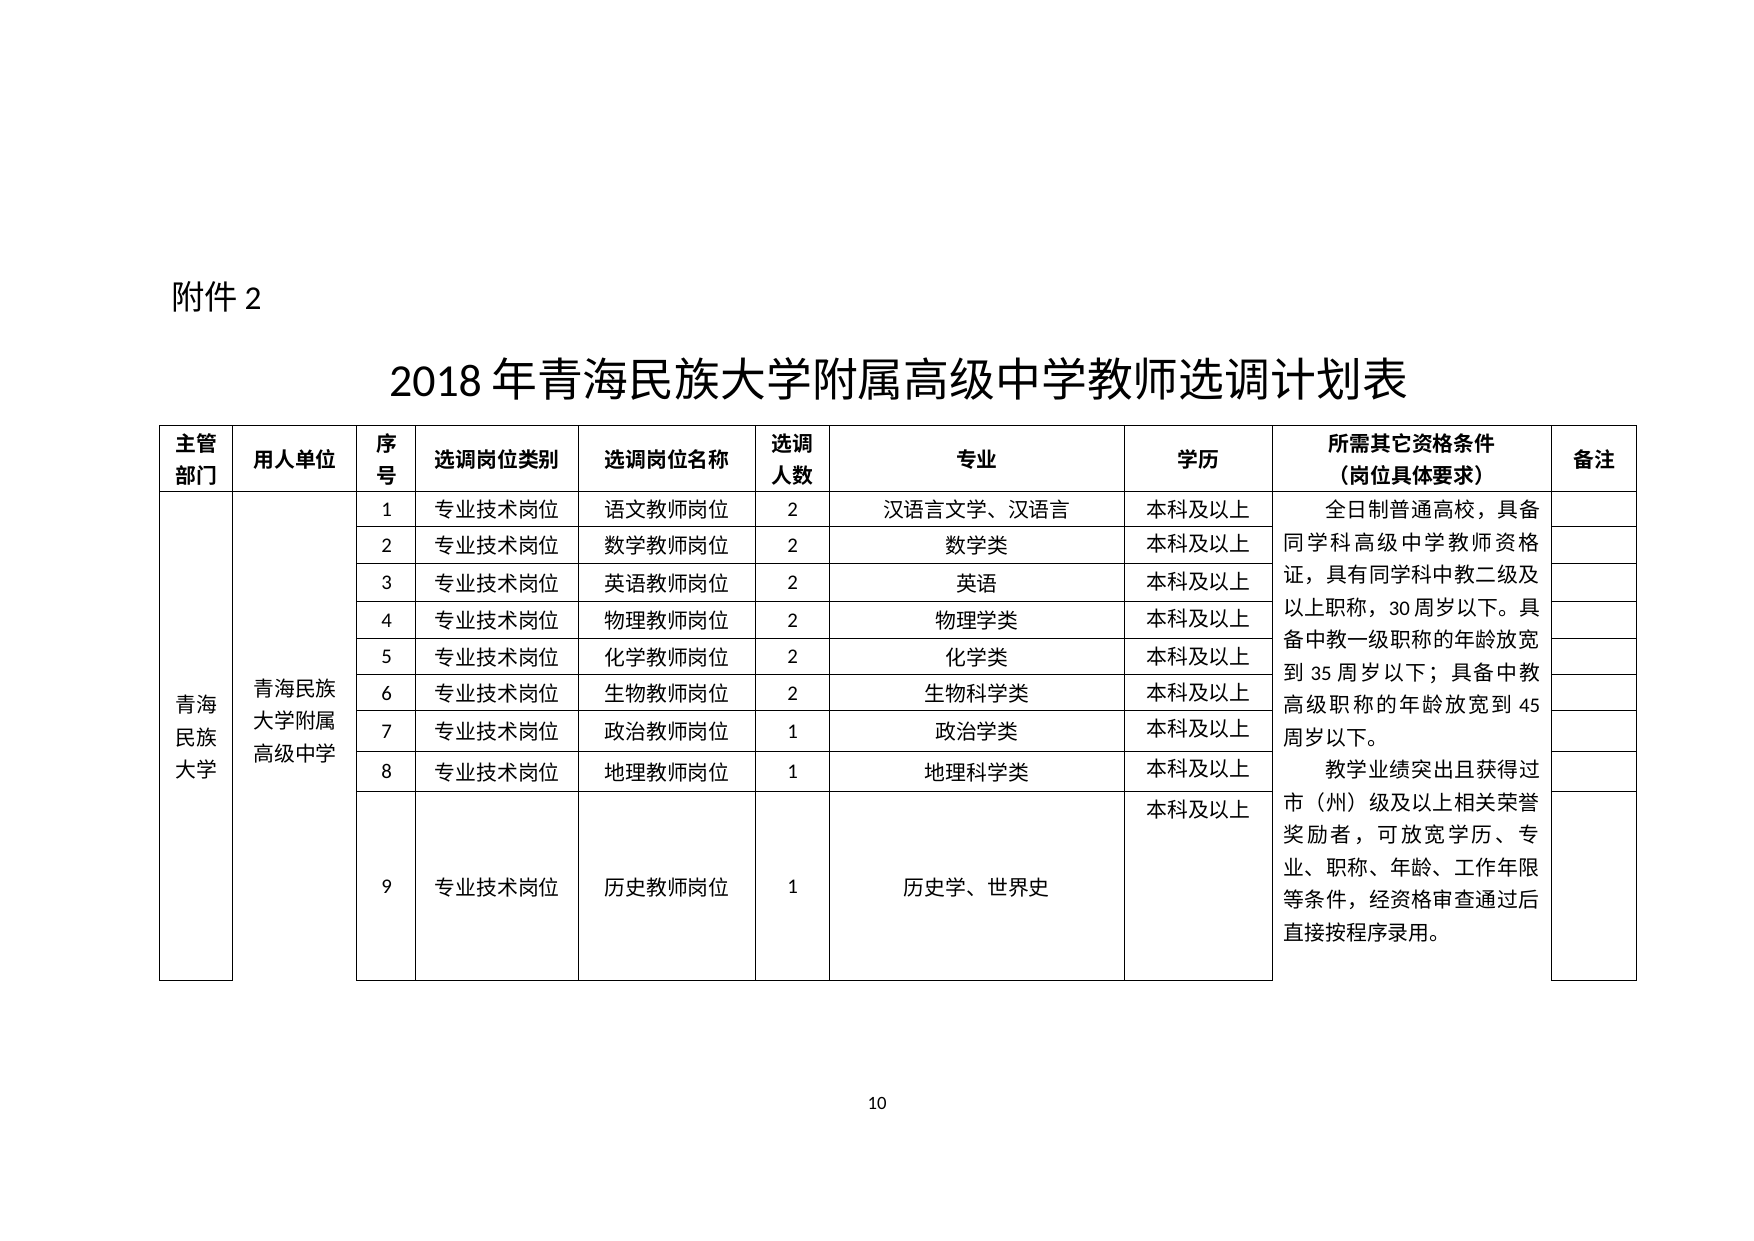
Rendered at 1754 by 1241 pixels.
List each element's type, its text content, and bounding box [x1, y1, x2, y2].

table_cell [1552, 492, 1636, 526]
table_cell 2 [756, 675, 829, 710]
table_cell 英语教师岗位 [579, 564, 755, 601]
table_cell 专业技术岗位 [416, 752, 578, 791]
table_cell 所需其它资格条件 （岗位具体要求） [1273, 426, 1551, 491]
table_cell [1552, 602, 1636, 638]
table_cell 备注 [1552, 426, 1636, 491]
table_cell 5 [357, 639, 415, 674]
table_cell 专业技术岗位 [416, 711, 578, 751]
table_cell 专业技术岗位 [416, 527, 578, 563]
table_cell 2 [756, 564, 829, 601]
table_cell 地理教师岗位 [579, 752, 755, 791]
table_cell 汉语言文学、汉语言 [830, 492, 1124, 526]
table_cell 选调岗位类别 [416, 426, 578, 491]
table_cell 2 [357, 527, 415, 563]
table_cell 专业技术岗位 [416, 492, 578, 526]
table_cell 本科及以上 [1125, 527, 1272, 563]
table_cell [1552, 752, 1636, 791]
table_cell 全日制普通高校，具备同学科高级中学教师资格证，具有同学科中教二级及以上职称，30周岁以下。具备中教一级职称的年龄放宽到35周岁以下；具备中教高级职称的年龄放宽到45周岁以下。 教学业绩突出且获得过市（州）级及以上相关荣誉奖励者，可放宽学历、专业、职称、年龄、工作年限等条件，经资格审查通过后直接按程序录用。 [1273, 492, 1551, 980]
table_cell 本科及以上 [1125, 492, 1272, 526]
table_cell 9 [357, 792, 415, 980]
table_cell 英语 [830, 564, 1124, 601]
table_cell 3 [357, 564, 415, 601]
table_header 附件2 2018年青海民族大学附属高级中学教师选调计划表 [160, 263, 1637, 425]
table_cell 化学类 [830, 639, 1124, 674]
table_cell 物理学类 [830, 602, 1124, 638]
table_cell 7 [357, 711, 415, 751]
table_cell 专业技术岗位 [416, 639, 578, 674]
table_cell 8 [357, 752, 415, 791]
table_cell 专业技术岗位 [416, 602, 578, 638]
table_cell [1552, 527, 1636, 563]
table_cell 学历 [1125, 426, 1272, 491]
table_cell [1552, 639, 1636, 674]
table_cell 数学教师岗位 [579, 527, 755, 563]
table_cell 1 [756, 752, 829, 791]
table_cell 化学教师岗位 [579, 639, 755, 674]
table_cell 数学类 [830, 527, 1124, 563]
table_cell 青海民族大学附属高级中学 [233, 492, 356, 980]
table_cell 用人单位 [233, 426, 356, 491]
table_cell 历史教师岗位 [579, 792, 755, 980]
table_cell 专业技术岗位 [416, 675, 578, 710]
table_cell 历史学、世界史 [830, 792, 1124, 980]
table_cell 本科及以上 [1125, 639, 1272, 674]
table_cell 生物科学类 [830, 675, 1124, 710]
table_cell 选调 人数 [756, 426, 829, 491]
table_cell 1 [756, 792, 829, 980]
table_cell [1552, 711, 1636, 751]
table_cell 选调岗位名称 [579, 426, 755, 491]
table_cell 2 [756, 639, 829, 674]
table_cell [1552, 564, 1636, 601]
table_cell 4 [357, 602, 415, 638]
table_cell 语文教师岗位 [579, 492, 755, 526]
table_cell 物理教师岗位 [579, 602, 755, 638]
table_cell 2 [756, 492, 829, 526]
table_cell [1552, 792, 1636, 980]
table_cell 1 [756, 711, 829, 751]
table_cell 生物教师岗位 [579, 675, 755, 710]
table_cell 本科及以上 [1125, 564, 1272, 601]
table_cell 本科及以上 [1125, 675, 1272, 710]
table_cell 专业技术岗位 [416, 792, 578, 980]
table_cell 序号 [357, 426, 415, 491]
table_cell 2 [756, 527, 829, 563]
table_cell 专业技术岗位 [416, 564, 578, 601]
table_cell 政治学类 [830, 711, 1124, 751]
table_cell 地理科学类 [830, 752, 1124, 791]
table_cell 本科及以上 [1125, 792, 1272, 980]
table_cell 6 [357, 675, 415, 710]
table_cell 1 [357, 492, 415, 526]
table_cell 2 [756, 602, 829, 638]
table_cell 专业 [830, 426, 1124, 491]
table_cell 青海民族大学 [160, 492, 232, 980]
table_cell [1552, 675, 1636, 710]
table_cell 政治教师岗位 [579, 711, 755, 751]
table_cell 主管 部门 [160, 426, 232, 491]
table_cell 本科及以上 [1125, 711, 1272, 751]
table_cell 本科及以上 [1125, 752, 1272, 791]
table_cell 本科及以上 [1125, 602, 1272, 638]
